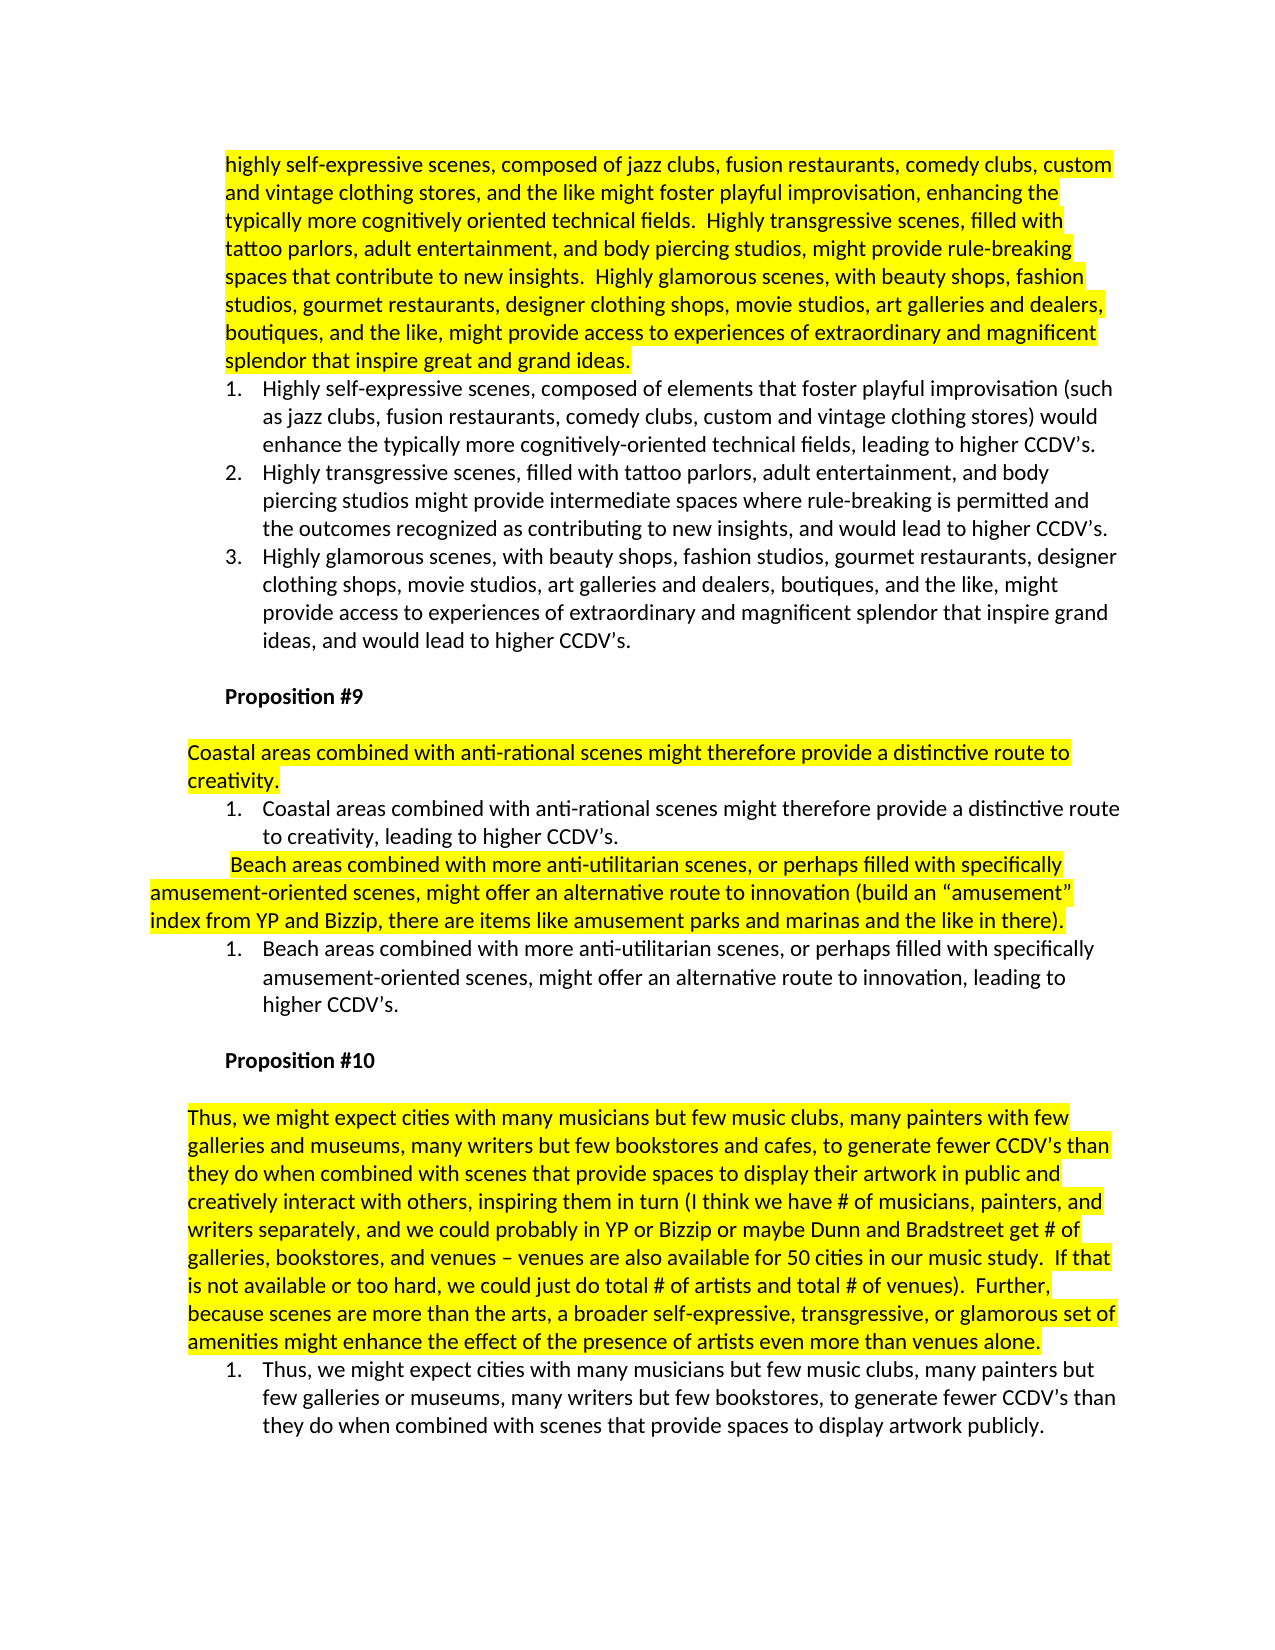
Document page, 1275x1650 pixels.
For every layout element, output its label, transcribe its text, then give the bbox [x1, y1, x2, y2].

list Highly glamorous scenes, with beauty shops, fashion studios, gourmet restaurants, designer clothing shops, movie studios, art galleries and dealers, boutiques, and the like, might provide access to experiences of extraordinary and magnificent splendor that inspire grand ideas, and would lead to higher CCDV’s. [225, 542, 1125, 654]
list Highly transgressive scenes, filled with tattoo parlors, adult entertainment, and body piercing studios might provide intermediate spaces where rule-breaking is permitted and the outcomes recognized as contributing to new insights, and would lead to higher CCDV’s. [225, 458, 1125, 542]
text Coastal areas combined with anti-rational scenes might therefore provide a distinctive route to creativity. [187, 738, 1125, 794]
text Proposition #9 [225, 682, 1125, 710]
list Coastal areas combined with anti-rational scenes might therefore provide a distinctive route to creativity, leading to higher CCDV’s. [225, 794, 1125, 851]
list Thus, we might expect cities with many musicians but few music clubs, many painters but few galleries or museums, many writers but few bookstores, to generate fewer CCDV’s than they do when combined with scenes that provide spaces to display artwork publicly. [225, 1355, 1125, 1439]
text Proposition #10 [225, 1047, 1125, 1075]
text highly self-expressive scenes, composed of jazz clubs, fusion restaurants, comedy clubs, custom and vintage clothing stores, and the like might foster playful improvisation, enhancing the typically more cognitively oriented technical fields. Highly transgressive scenes, filled with tattoo parlors, adult entertainment, and body piercing studios, might provide rule-breaking spaces that contribute to new insights. Highly glamorous scenes, with beauty shops, fashion studios, gourmet restaurants, designer clothing shops, movie studios, art galleries and dealers, boutiques, and the like, might provide access to experiences of extraordinary and magnificent splendor that inspire great and grand ideas. [631, 150, 1125, 374]
list Beach areas combined with more anti-utilitarian scenes, or perhaps filled with specifically amusement-oriented scenes, might offer an alternative route to innovation, leading to higher CCDV’s. [225, 934, 1125, 1019]
text Beach areas combined with more anti-utilitarian scenes, or perhaps filled with specifically amusement-oriented scenes, might offer an alternative route to innovation (build an “amusement” index from YP and Bizzip, there are items like amusement parks and marinas and the like in there). [150, 851, 1125, 934]
list Highly self-expressive scenes, composed of elements that foster playful improvisation (such as jazz clubs, fusion restaurants, comedy clubs, custom and vintage clothing stores) would enhance the typically more cognitively-oriented technical fields, leading to higher CCDV’s. [225, 374, 1125, 458]
